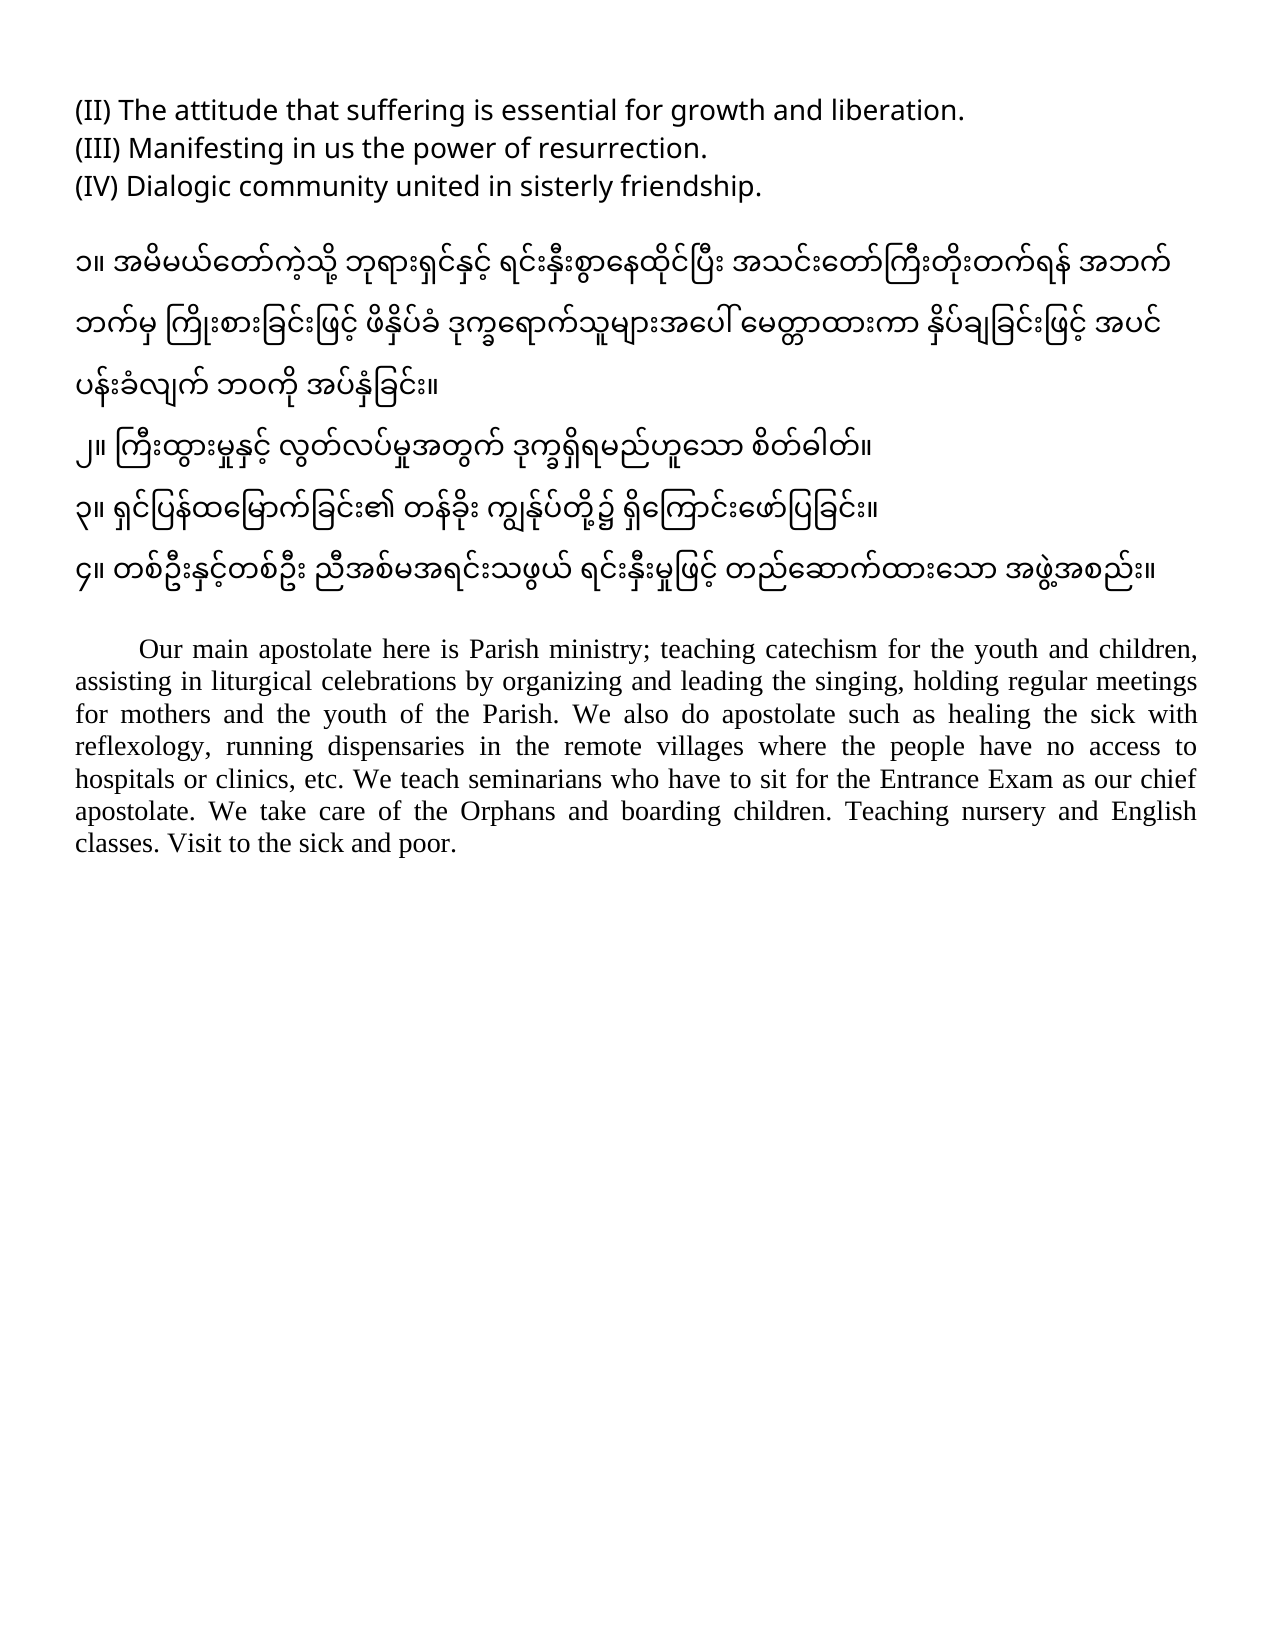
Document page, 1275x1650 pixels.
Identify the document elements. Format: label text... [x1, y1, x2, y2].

text Our main apostolate here is Parish ministry; teaching catechism for the youth and children, assisting in liturgical celebrations by organizing and leading the singing, holding regular meetings for mothers and the youth of the Parish. We also do apostolate such as healing the sick with reflexology, running dispensaries in the remote villages where the people have no access to hospitals or clinics, etc. We teach seminarians who have to sit for the Entrance Exam as our chief apostolate. We take care of the Orphans and boarding children. Teaching nursery and English classes. Visit to the sick and poor. [75, 632, 1200, 859]
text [75, 90, 1200, 205]
text ၁။ အမိမယ်တော်ကဲ့သို့ ဘုရားရှင်နှင့် ရင်းနှီးစွာနေထိုင်ပြီး အသင်းတော်ကြီးတိုးတက်ရန် အဘက်ဘက်မှ ကြိုးစားခြင်းဖြင့် ဖိနှိပ်ခံ ဒုက္ခရောက်သူများအပေါ် မေတ္တာထားကာ နှိပ်ချခြင်းဖြင့် အပင်ပန်းခံလျက် ဘဝကို အပ်နှံခြင်း။ ၂။ ကြီးထွားမှုနှင့် လွတ်လပ်မှုအတွက် ဒုက္ခရှိရမည်ဟူသော စိတ်ဓါတ်။ ၃။ ရှင်ပြန်ထမြောက်ခြင်း၏ တန်ခိုး ကျွန်ုပ်တို့၌ ရှိကြောင်းဖော်ပြခြင်း။ ၄။ တစ်ဦးနှင့်တစ်ဦး ညီအစ်မအရင်းသဖွယ် ရင်းနှီးမှုဖြင့် တည်ဆောက်ထားသော အဖွဲ့အစည်း။ [75, 234, 1200, 603]
